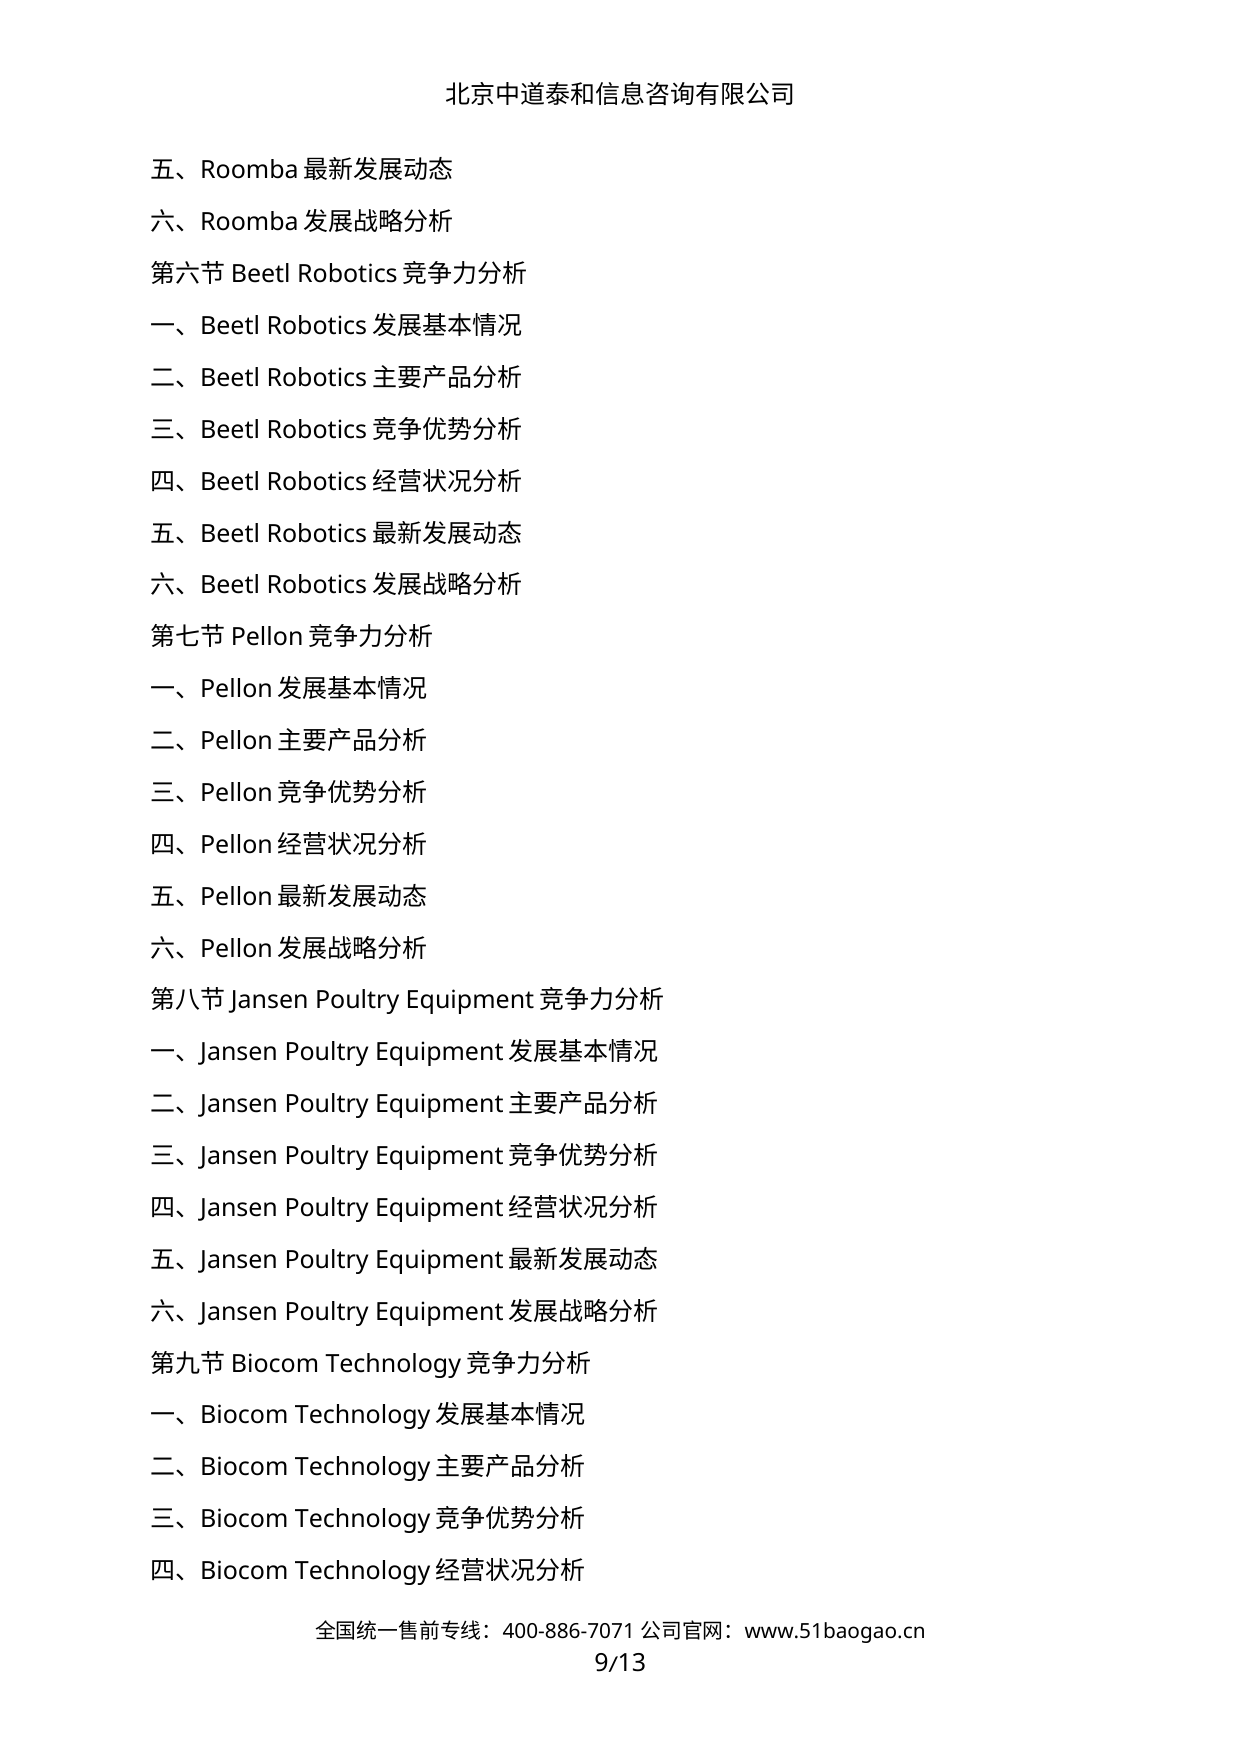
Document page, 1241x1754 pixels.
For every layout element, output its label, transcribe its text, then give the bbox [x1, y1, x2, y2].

text 一、Biocom Technology发展基本情况 [150, 1395, 1090, 1431]
text 第九节 Biocom Technology竞争力分析 [150, 1343, 1090, 1379]
text 一、Jansen Poultry Equipment发展基本情况 [150, 1032, 1090, 1068]
text 六、Jansen Poultry Equipment发展战略分析 [150, 1291, 1090, 1327]
text 二、Pellon主要产品分析 [150, 721, 1090, 757]
text 二、Biocom Technology主要产品分析 [150, 1447, 1090, 1483]
text 五、Beetl Robotics最新发展动态 [150, 513, 1090, 549]
text 三、Jansen Poultry Equipment竞争优势分析 [150, 1136, 1090, 1172]
text 第八节 Jansen Poultry Equipment竞争力分析 [150, 980, 1090, 1016]
text 二、Beetl Robotics主要产品分析 [150, 357, 1090, 394]
text 五、Pellon最新发展动态 [150, 876, 1090, 912]
text 二、Jansen Poultry Equipment主要产品分析 [150, 1084, 1090, 1120]
text 四、Biocom Technology经营状况分析 [150, 1551, 1090, 1587]
text 六、Beetl Robotics发展战略分析 [150, 565, 1090, 601]
text 六、Roomba发展战略分析 [150, 202, 1090, 238]
text 六、Pellon发展战略分析 [150, 928, 1090, 964]
text 三、Pellon竞争优势分析 [150, 772, 1090, 809]
text 第六节 Beetl Robotics竞争力分析 [150, 254, 1090, 290]
text 第七节 Pellon竞争力分析 [150, 617, 1090, 653]
text 三、Beetl Robotics竞争优势分析 [150, 409, 1090, 446]
text 四、Beetl Robotics经营状况分析 [150, 461, 1090, 497]
text 四、Pellon经营状况分析 [150, 824, 1090, 861]
text 五、Jansen Poultry Equipment最新发展动态 [150, 1239, 1090, 1276]
text 四、Jansen Poultry Equipment经营状况分析 [150, 1187, 1090, 1224]
text 三、Biocom Technology竞争优势分析 [150, 1499, 1090, 1535]
text 一、Pellon发展基本情况 [150, 669, 1090, 705]
text 一、Beetl Robotics发展基本情况 [150, 306, 1090, 342]
text 五、Roomba最新发展动态 [150, 150, 1090, 186]
